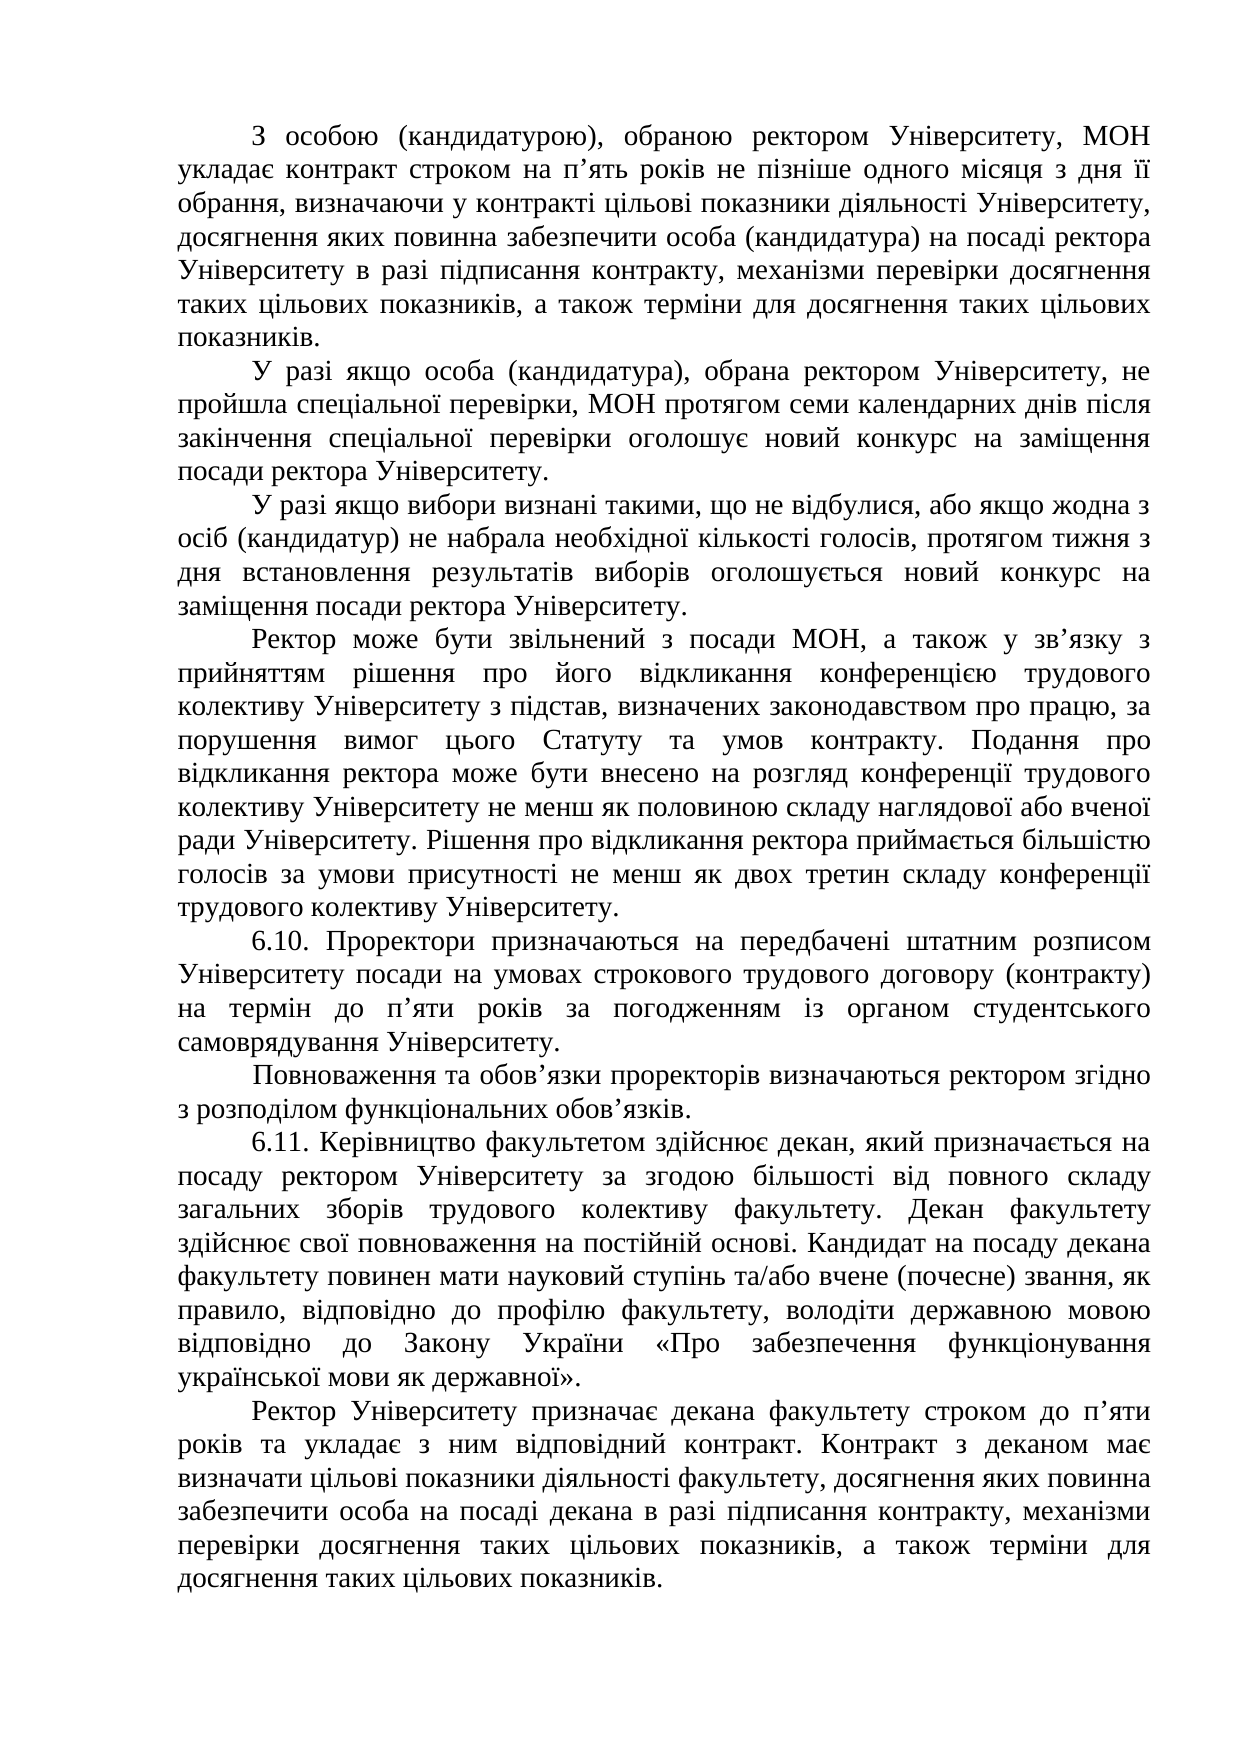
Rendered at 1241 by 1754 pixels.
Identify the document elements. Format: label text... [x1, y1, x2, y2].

text У разі якщо вибори визнані такими, що не відбулися, або якщо жодна з осіб (кандидатур) не набрала необхідної кількості голосів, протягом тижня з дня встановлення результатів виборів оголошується новий конкурс на заміщення посади ректора Університету. [177, 487, 1152, 621]
text 6.10. Проректори призначаються на передбачені штатним розписом Університету посади на умовах строкового трудового договору (контракту) на термін до п’яти років за погодженням із органом студентського самоврядування Університету. [177, 923, 1152, 1057]
text Ректор Університету призначає декана факультету строком до п’яти років та укладає з ним відповідний контракт. Контракт з деканом має визначати цільові показники діяльності факультету, досягнення яких повинна забезпечити особа на посаді декана в разі підписання контракту, механізми перевірки досягнення таких цільових показників, а також терміни для досягнення таких цільових показників. [177, 1393, 1152, 1594]
text Ректор може бути звільнений з посади МОН, а також у зв’язку з прийняттям рішення про його відкликання конференцією трудового колективу Університету з підстав, визначених законодавством про працю, за порушення вимог цього Статуту та умов контракту. Подання про відкликання ректора може бути внесено на розгляд конференції трудового колективу Університету не менш як половиною складу наглядової або вченої ради Університету. Рішення про відкликання ректора приймається більшістю голосів за умови присутності не менш як двох третин складу конференції трудового колективу Університету. [177, 621, 1152, 923]
text Повноваження та обов’язки проректорів визначаються ректором згідно з розподілом функціональних обов’язків. [177, 1057, 1152, 1124]
text У разі якщо особа (кандидатура), обрана ректором Університету, не пройшла спеціальної перевірки, МОН протягом семи календарних днів після закінчення спеціальної перевірки оголошує новий конкурс на заміщення посади ректора Університету. [177, 353, 1152, 487]
text 6.11. Керівництво факультетом здійснює декан, який призначається на посаду ректором Університету за згодою більшості від повного складу загальних зборів трудового колективу факультету. Декан факультету здійснює свої повноваження на постійній основі. Кандидат на посаду декана факультету повинен мати науковий ступінь та/або вчене (почесне) звання, як правило, відповідно до профілю факультету, володіти державною мовою відповідно до Закону України «Про забезпечення функціонування української мови як державної». [177, 1124, 1152, 1393]
text З особою (кандидатурою), обраною ректором Університету, МОН укладає контракт строком на п’ять років не пізніше одного місяця з дня її обрання, визначаючи у контракті цільові показники діяльності Університету, досягнення яких повинна забезпечити особа (кандидатура) на посаді ректора Університету в разі підписання контракту, механізми перевірки досягнення таких цільових показників, а також терміни для досягнення таких цільових показників. [177, 118, 1152, 353]
